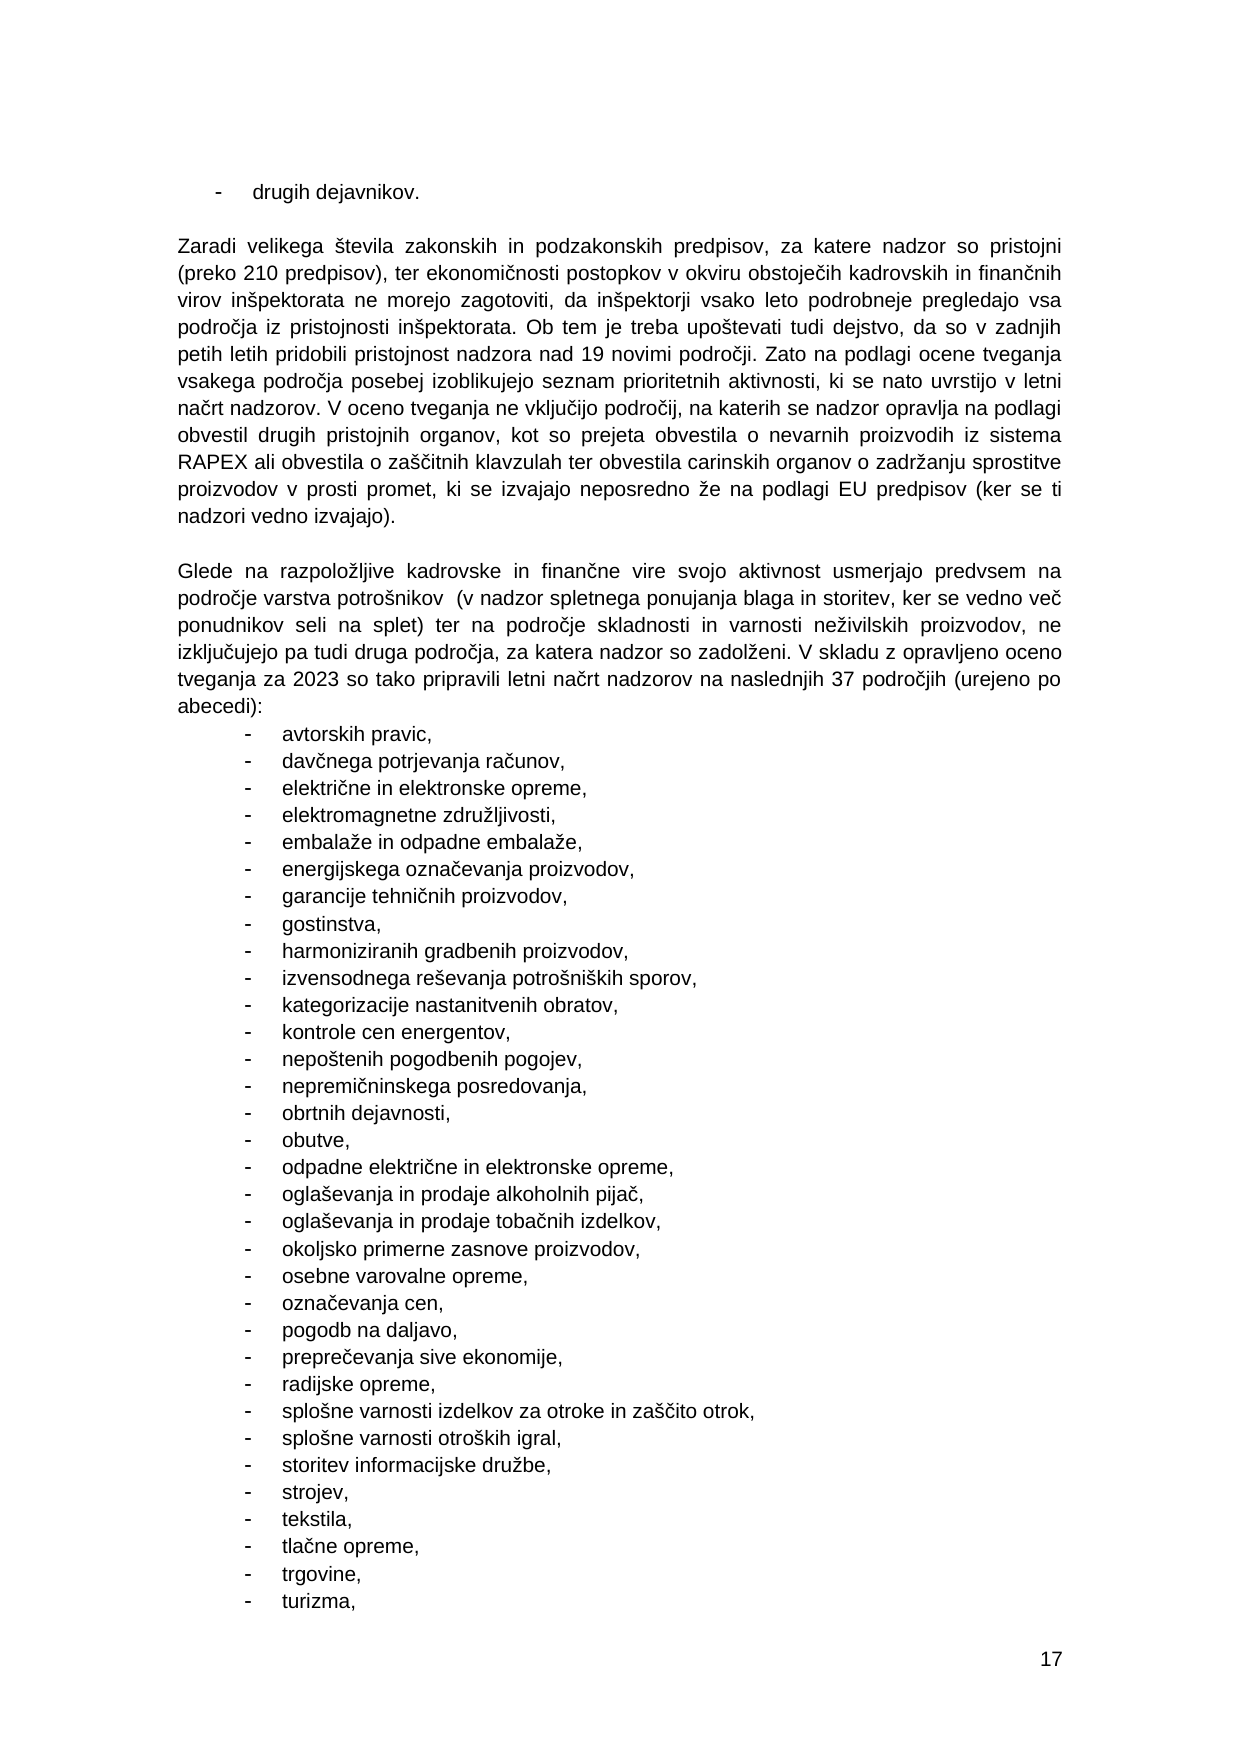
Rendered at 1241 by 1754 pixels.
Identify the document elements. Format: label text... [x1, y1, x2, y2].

list elektromagnetne združljivosti, [244, 800, 1063, 827]
list okoljsko primerne zasnove proizvodov, [244, 1233, 1063, 1261]
list preprečevanja sive ekonomije, [244, 1342, 1063, 1369]
list turizma, [244, 1586, 1063, 1613]
list označevanja cen, [244, 1288, 1063, 1315]
list avtorskih pravic, [244, 719, 1063, 746]
list obrtnih dejavnosti, [244, 1098, 1063, 1125]
list obutve, [244, 1125, 1063, 1152]
list nepremičninskega posredovanja, [244, 1071, 1063, 1098]
list odpadne električne in elektronske opreme, [244, 1152, 1063, 1179]
text Glede na razpoložljive kadrovske in finančne vire svojo aktivnost usmerjajo predvsem na področje varstva potrošnikov (v nadzor spletnega ponujanja blaga in storitev, ker se vedno več ponudnikov seli na splet) ter na področje skladnosti in varnosti neživilskih proizvodov, ne izključujejo pa tudi druga področja, za katera nadzor so zadolženi. V skladu z opravljeno oceno tveganja za 2023 so tako pripravili letni načrt nadzorov na naslednjih 37 področjih (urejeno po abecedi): [177, 556, 1063, 719]
list drugih dejavnikov. [215, 177, 1063, 204]
list radijske opreme, [244, 1369, 1063, 1396]
list nepoštenih pogodbenih pogojev, [244, 1044, 1063, 1071]
list embalaže in odpadne embalaže, [244, 827, 1063, 854]
list trgovine, [244, 1558, 1063, 1586]
list osebne varovalne opreme, [244, 1261, 1063, 1288]
list kontrole cen energentov, [244, 1017, 1063, 1044]
list gostinstva, [244, 908, 1063, 936]
list energijskega označevanja proizvodov, [244, 854, 1063, 881]
list kategorizacije nastanitvenih obratov, [244, 990, 1063, 1017]
list električne in elektronske opreme, [244, 773, 1063, 800]
text Zaradi velikega števila zakonskih in podzakonskih predpisov, za katere nadzor so pristojni (preko 210 predpisov), ter ekonomičnosti postopkov v okviru obstoječih kadrovskih in finančnih virov inšpektorata ne morejo zagotoviti, da inšpektorji vsako leto podrobneje pregledajo vsa področja iz pristojnosti inšpektorata. Ob tem je treba upoštevati tudi dejstvo, da so v zadnjih petih letih pridobili pristojnost nadzora nad 19 novimi področji. Zato na podlagi ocene tveganja vsakega področja posebej izoblikujejo seznam prioritetnih aktivnosti, ki se nato uvrstijo v letni načrt nadzorov. V oceno tveganja ne vključijo področij, na katerih se nadzor opravlja na podlagi obvestil drugih pristojnih organov, kot so prejeta obvestila o nevarnih proizvodih iz sistema RAPEX ali obvestila o zaščitnih klavzulah ter obvestila carinskih organov o zadržanju sprostitve proizvodov v prosti promet, ki se izvajajo neposredno že na podlagi EU predpisov (ker se ti nadzori vedno izvajajo). [177, 231, 1063, 529]
list tekstila, [244, 1504, 1063, 1531]
list tlačne opreme, [244, 1531, 1063, 1558]
list izvensodnega reševanja potrošniških sporov, [244, 963, 1063, 990]
list storitev informacijske družbe, [244, 1450, 1063, 1477]
list splošne varnosti izdelkov za otroke in zaščito otrok, [244, 1396, 1063, 1423]
list strojev, [244, 1477, 1063, 1504]
list pogodb na daljavo, [244, 1315, 1063, 1342]
list oglaševanja in prodaje tobačnih izdelkov, [244, 1206, 1063, 1233]
list davčnega potrjevanja računov, [244, 746, 1063, 773]
list oglaševanja in prodaje alkoholnih pijač, [244, 1179, 1063, 1206]
list garancije tehničnih proizvodov, [244, 881, 1063, 908]
list harmoniziranih gradbenih proizvodov, [244, 936, 1063, 963]
list splošne varnosti otroških igral, [244, 1423, 1063, 1450]
